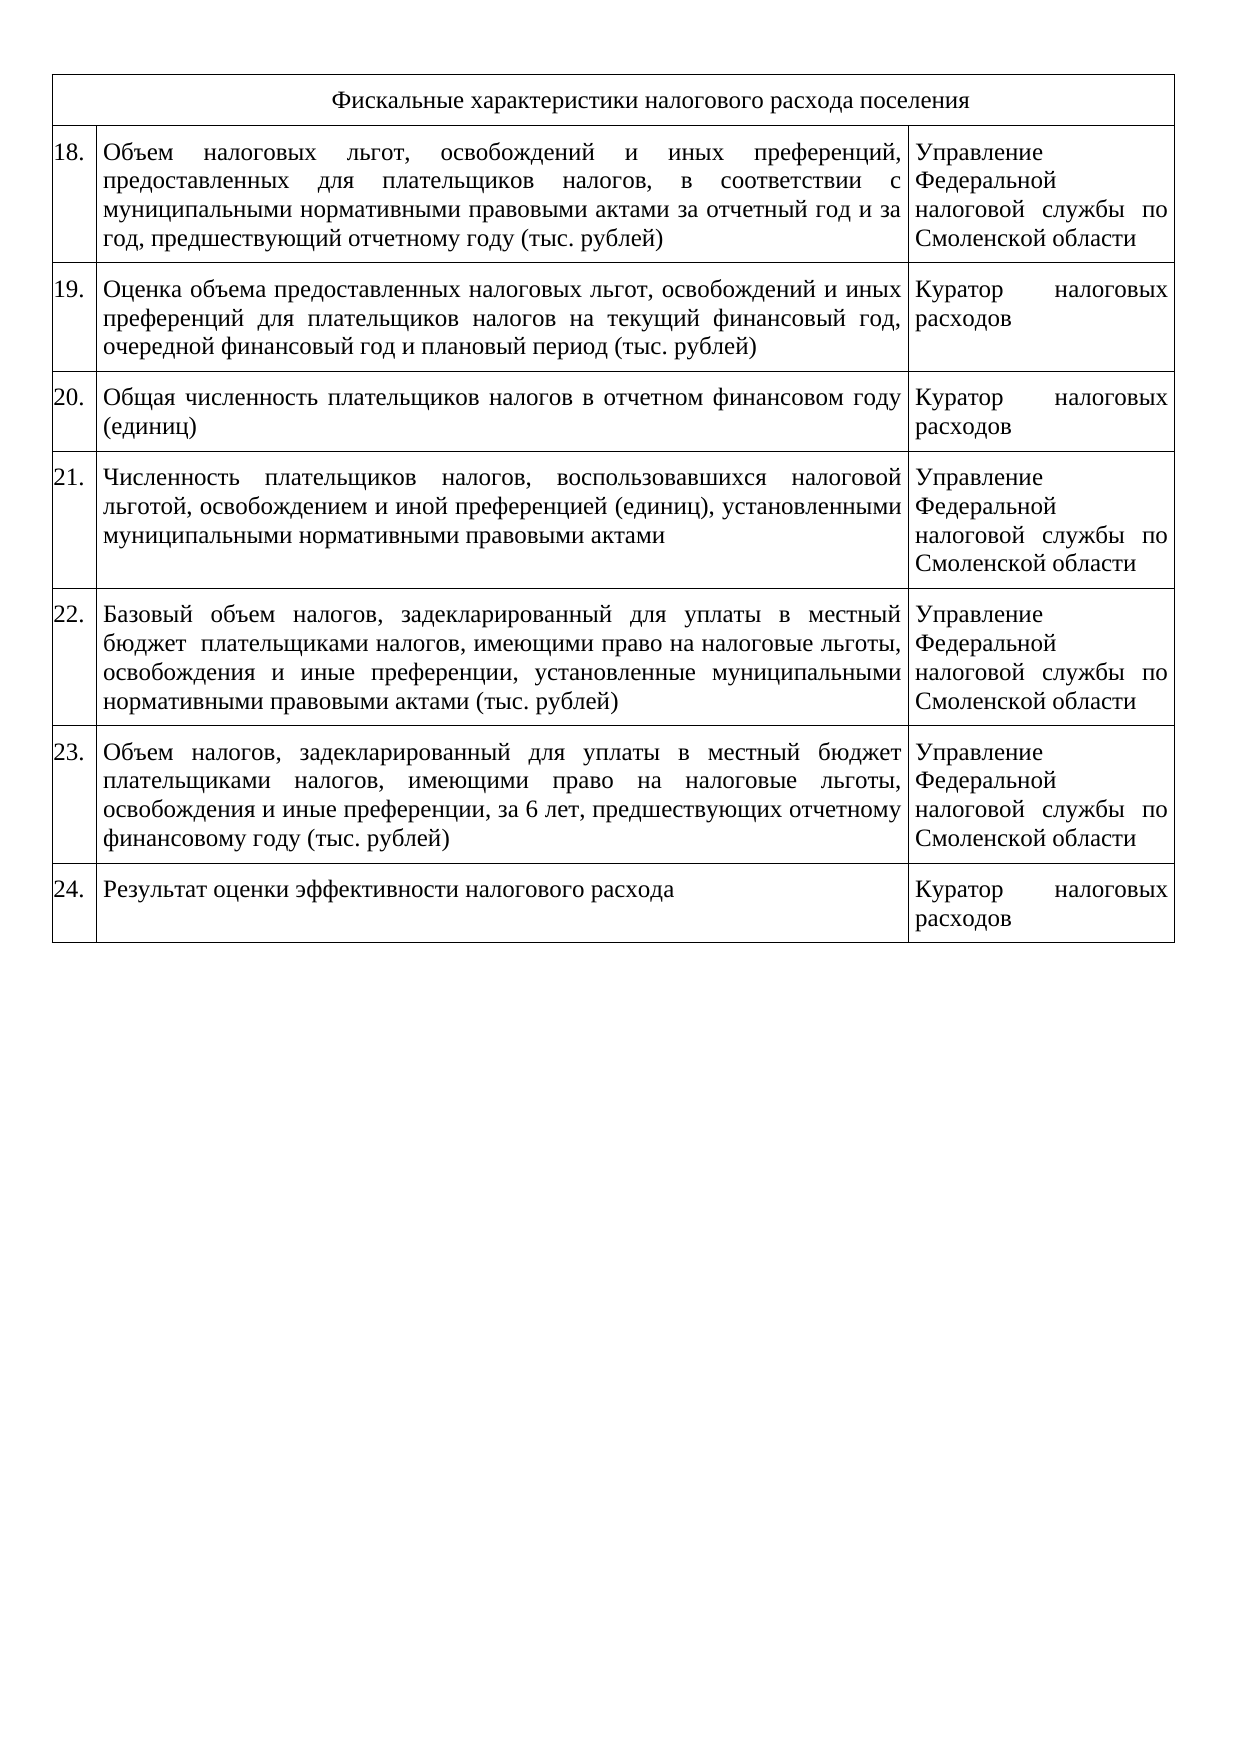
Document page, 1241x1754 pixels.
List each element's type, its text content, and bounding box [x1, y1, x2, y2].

table_cell 23. [53, 726, 96, 862]
table_cell 24. [53, 864, 96, 942]
table_cell Управление Федеральной налоговой службы по Смоленской области [909, 126, 1174, 262]
table_cell Управление Федеральной налоговой службы по Смоленской области [909, 726, 1174, 862]
table_cell Базовый объем налогов, задекларированный для уплаты в местный бюджет плательщиками налогов, имеющими право на налоговые льготы, освобождения и иные преференции, установленные муниципальными нормативными правовыми актами (тыс. рублей) [97, 589, 908, 725]
table_cell Объем налоговых льгот, освобождений и иных преференций, предоставленных для плательщиков налогов, в соответствии с муниципальными нормативными правовыми актами за отчетный год и за год, предшествующий отчетному году (тыс. рублей) [97, 126, 908, 262]
table_cell Численность плательщиков налогов, воспользовавшихся налоговой льготой, освобождением и иной преференцией (единиц), установленными муниципальными нормативными правовыми актами [97, 452, 908, 588]
table_cell Куратор налоговых расходов [909, 372, 1174, 451]
table_cell 18. [53, 126, 96, 262]
table_cell Куратор налоговых расходов [909, 263, 1174, 371]
table_cell Куратор налоговых расходов [909, 864, 1174, 942]
table_cell 19. [53, 263, 96, 371]
table_cell Управление Федеральной налоговой службы по Смоленской области [909, 452, 1174, 588]
table_cell 20. [53, 372, 96, 451]
table_cell Фискальные характеристики налогового расхода поселения [53, 75, 1174, 125]
table_cell Общая численность плательщиков налогов в отчетном финансовом году (единиц) [97, 372, 908, 451]
table_cell 21. [53, 452, 96, 588]
table_cell 22. [53, 589, 96, 725]
table_cell Управление Федеральной налоговой службы по Смоленской области [909, 589, 1174, 725]
table_cell Результат оценки эффективности налогового расхода [97, 864, 908, 942]
table_cell Оценка объема предоставленных налоговых льгот, освобождений и иных преференций для плательщиков налогов на текущий финансовый год, очередной финансовый год и плановый период (тыс. рублей) [97, 263, 908, 371]
table_cell Объем налогов, задекларированный для уплаты в местный бюджет плательщиками налогов, имеющими право на налоговые льготы, освобождения и иные преференции, за 6 лет, предшествующих отчетному финансовому году (тыс. рублей) [97, 726, 908, 862]
